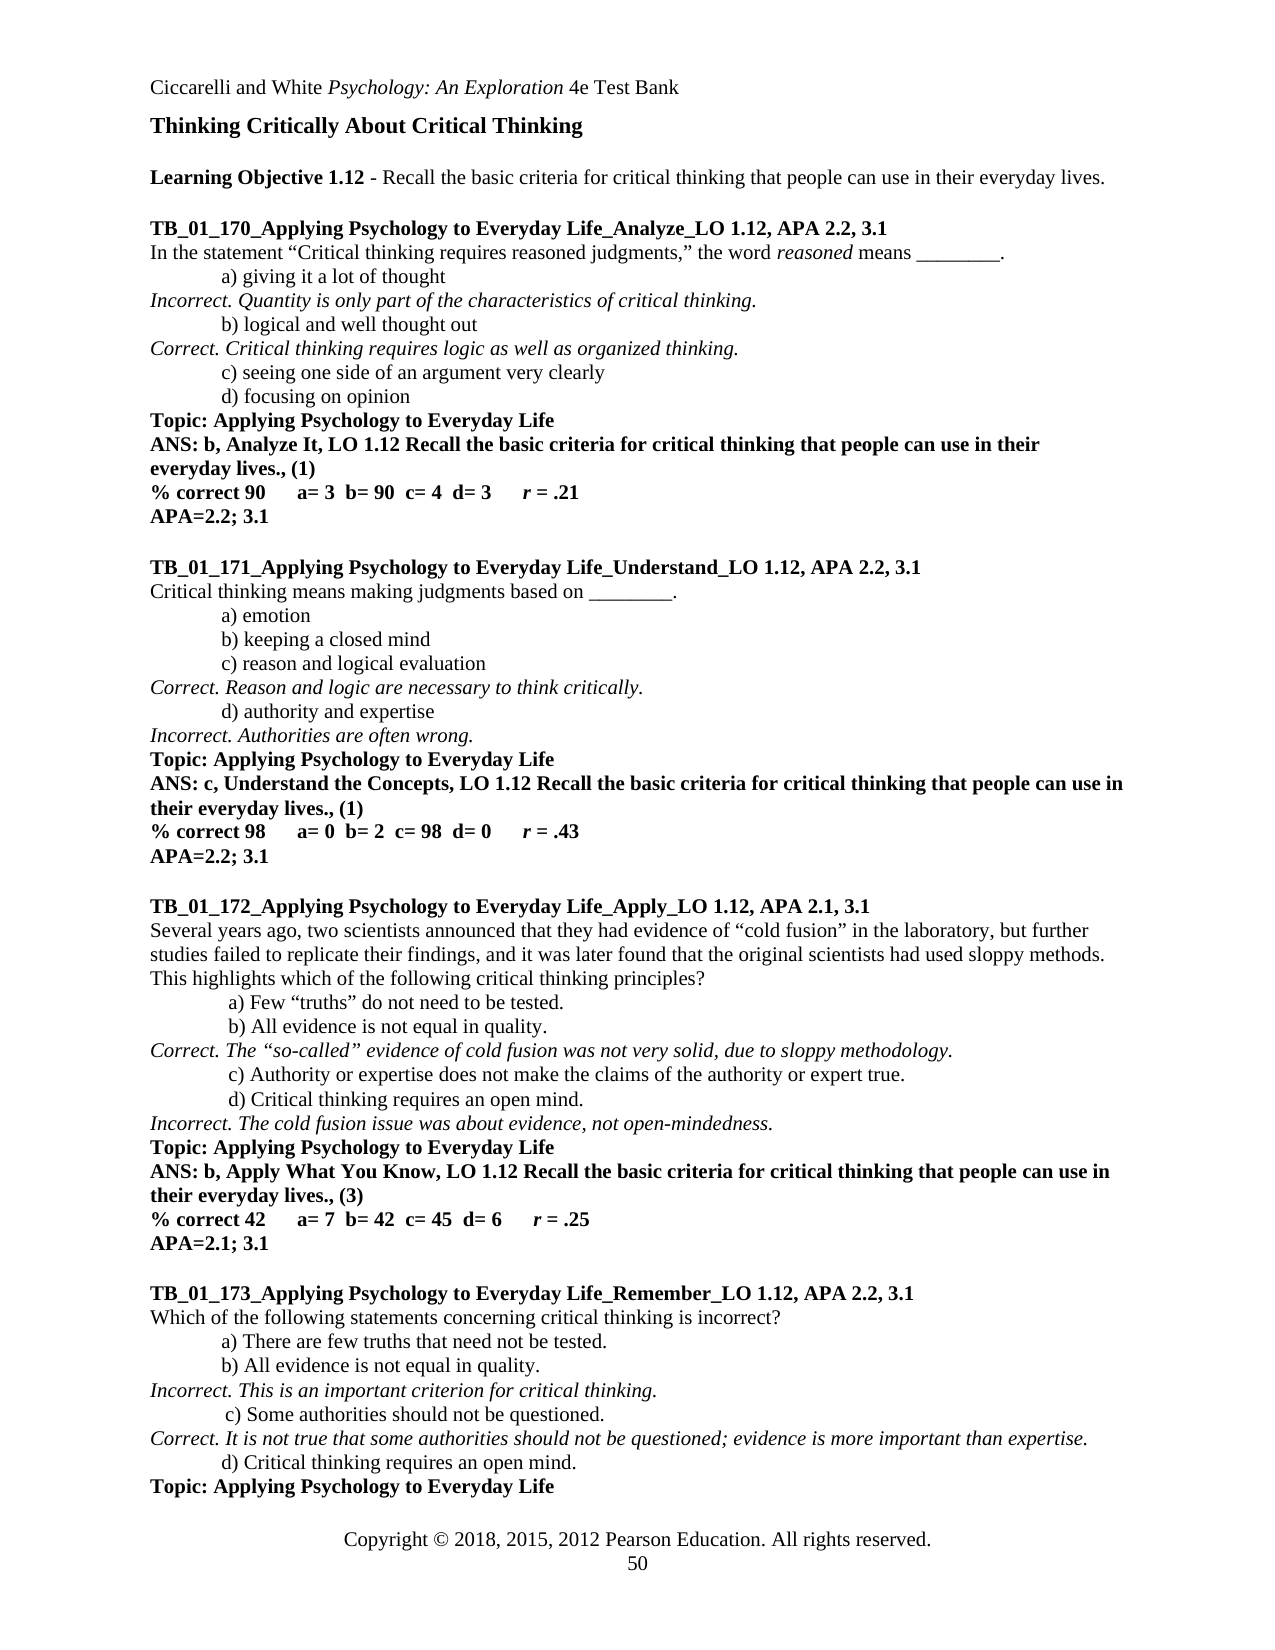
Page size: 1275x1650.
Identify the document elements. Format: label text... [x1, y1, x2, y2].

text Incorrect. The cold fusion issue was about evidence, not open-mindedness. [150, 1111, 1125, 1134]
text Correct. The “so-called” evidence of cold fusion was not very solid, due to sloppy methodology. [150, 1038, 1125, 1062]
text In the statement “Critical thinking requires reasoned judgments,” the word reasoned means ________. [150, 240, 1125, 264]
text Which of the following statements concerning critical thinking is incorrect? [150, 1305, 1125, 1329]
text APA=2.1; 3.1 [150, 1231, 1125, 1255]
text d) focusing on opinion [150, 384, 1125, 408]
text Incorrect. Quantity is only part of the characteristics of critical thinking. [150, 288, 1125, 312]
text a) Few “truths” do not need to be tested. [150, 990, 1125, 1014]
text ANS: b, Analyze It, LO 1.12 Recall the basic criteria for critical thinking that people can use in their everyday lives., (1) [150, 432, 1125, 480]
text c) seeing one side of an argument very clearly [150, 360, 1125, 384]
text ANS: c, Understand the Concepts, LO 1.12 Recall the basic criteria for critical thinking that people can use in their everyday lives., (1) [150, 771, 1125, 819]
text a) giving it a lot of thought [150, 264, 1125, 288]
text d) Critical thinking requires an open mind. [150, 1086, 1125, 1111]
text b) All evidence is not equal in quality. [150, 1353, 1125, 1377]
text TB_01_172_Applying Psychology to Everyday Life_Apply_LO 1.12, APA 2.1, 3.1 [150, 894, 1125, 918]
text TB_01_171_Applying Psychology to Everyday Life_Understand_LO 1.12, APA 2.2, 3.1 [150, 555, 1125, 579]
text Topic: Applying Psychology to Everyday Life [150, 747, 1125, 771]
text Topic: Applying Psychology to Everyday Life [150, 1134, 1125, 1159]
text Correct. Critical thinking requires logic as well as organized thinking. [150, 336, 1125, 360]
text c) reason and logical evaluation [150, 651, 1125, 675]
text b) keeping a closed mind [150, 627, 1125, 651]
text Incorrect. This is an important criterion for critical thinking. [150, 1377, 1125, 1402]
text Critical thinking means making judgments based on ________. [150, 579, 1125, 603]
text ANS: b, Apply What You Know, LO 1.12 Recall the basic criteria for critical thinking that people can use in their everyday lives., (3) [150, 1159, 1125, 1207]
text a) There are few truths that need not be tested. [150, 1329, 1125, 1353]
text Topic: Applying Psychology to Everyday Life [150, 1474, 1125, 1498]
text APA=2.2; 3.1 [150, 843, 1125, 868]
text Incorrect. Authorities are often wrong. [150, 723, 1125, 747]
text Topic: Applying Psychology to Everyday Life [150, 408, 1125, 432]
text Thinking Critically About Critical Thinking [150, 112, 1125, 139]
text a) emotion [150, 603, 1125, 627]
text Correct. It is not true that some authorities should not be questioned; evidence is more important than expertise. [150, 1426, 1125, 1450]
text % correct 42 a= 7 b= 42 c= 45 d= 6 r = .25 [150, 1207, 1125, 1231]
text % correct 90 a= 3 b= 90 c= 4 d= 3 r = .21 [150, 480, 1125, 504]
text Correct. Reason and logic are necessary to think critically. [150, 675, 1125, 699]
text b) logical and well thought out [150, 312, 1125, 336]
text c) Some authorities should not be questioned. [150, 1402, 1125, 1426]
text d) authority and expertise [150, 699, 1125, 723]
text c) Authority or expertise does not make the claims of the authority or expert true. [150, 1062, 1125, 1086]
text APA=2.2; 3.1 [150, 504, 1125, 528]
text Learning Objective 1.12 - Recall the basic criteria for critical thinking that people can use in their everyday lives. [150, 165, 1125, 189]
text % correct 98 a= 0 b= 2 c= 98 d= 0 r = .43 [150, 819, 1125, 843]
text d) Critical thinking requires an open mind. [150, 1450, 1125, 1474]
text Several years ago, two scientists announced that they had evidence of “cold fusion” in the laboratory, but further studies failed to replicate their findings, and it was later found that the original scientists had used sloppy methods. This highlights which of the following critical thinking principles? [150, 918, 1125, 990]
text TB_01_173_Applying Psychology to Everyday Life_Remember_LO 1.12, APA 2.2, 3.1 [150, 1281, 1125, 1305]
text b) All evidence is not equal in quality. [150, 1014, 1125, 1038]
text TB_01_170_Applying Psychology to Everyday Life_Analyze_LO 1.12, APA 2.2, 3.1 [150, 216, 1125, 240]
